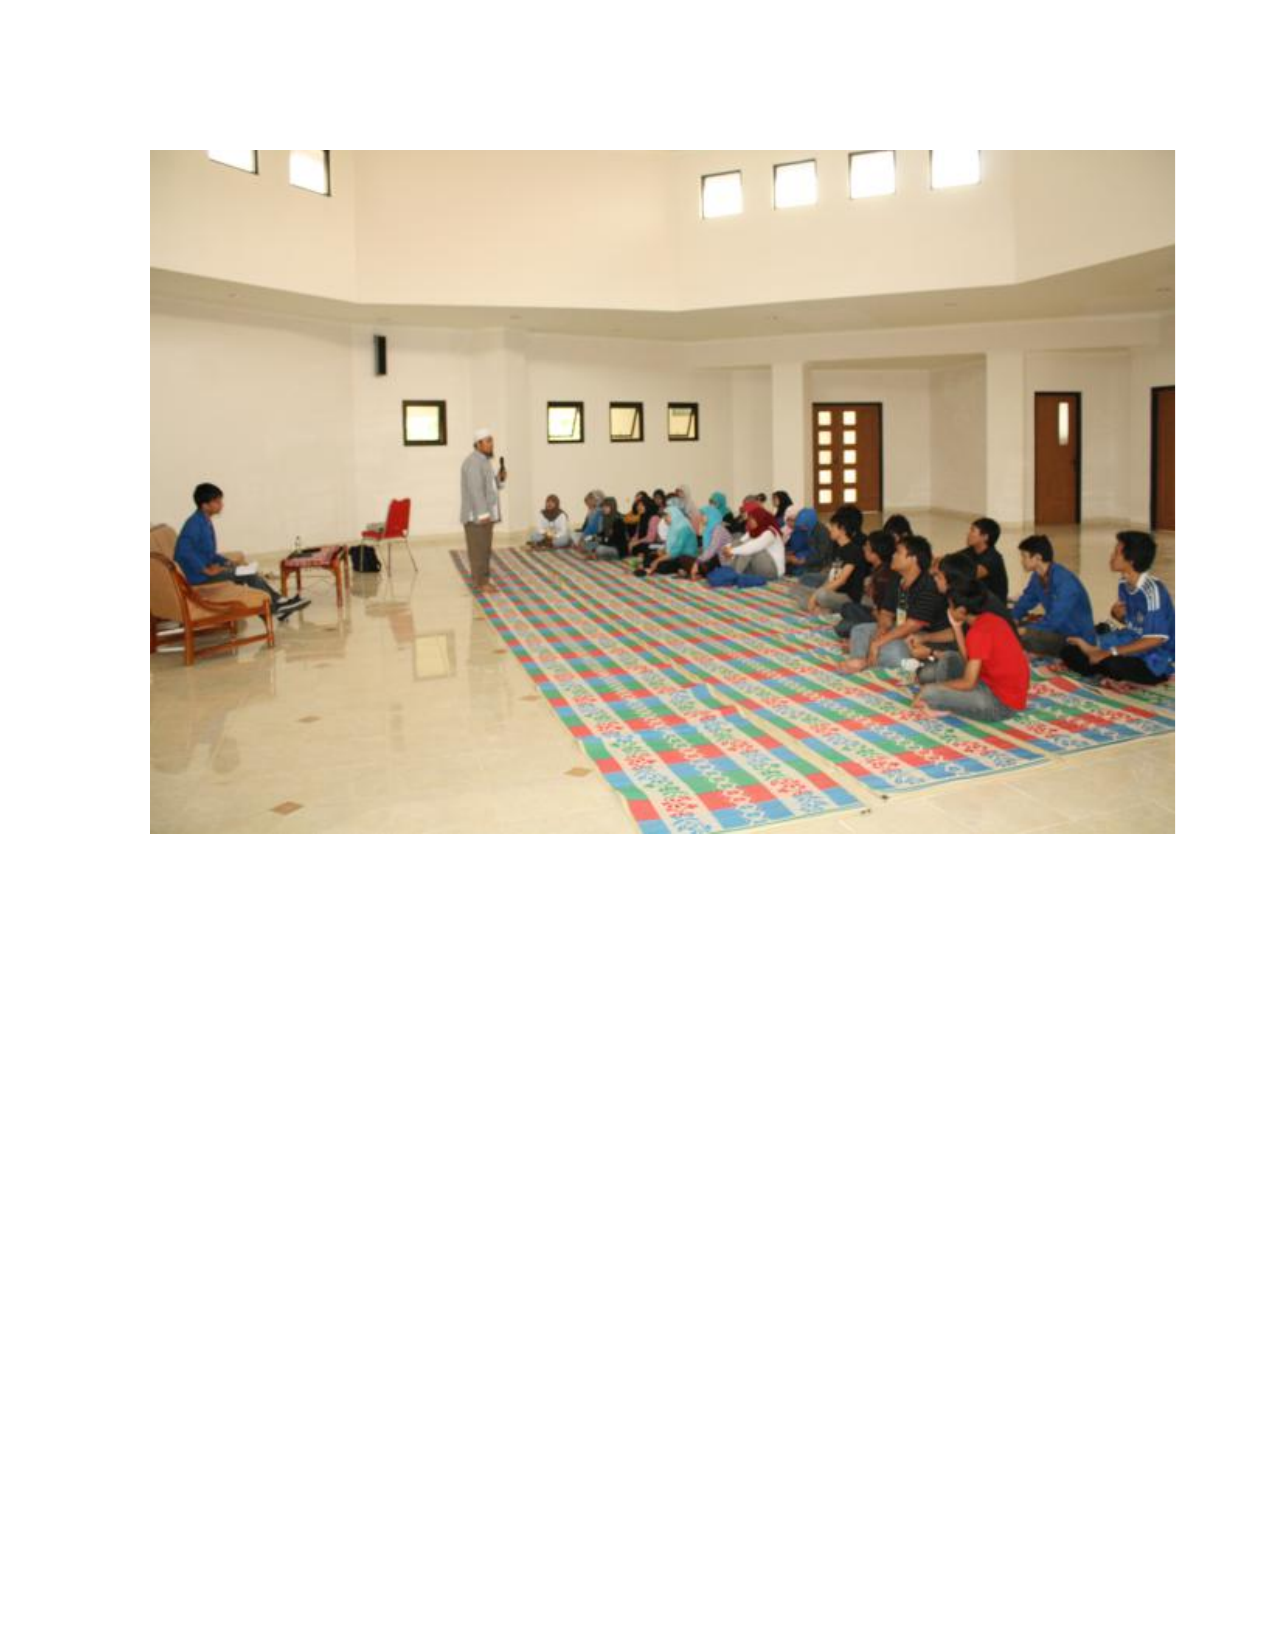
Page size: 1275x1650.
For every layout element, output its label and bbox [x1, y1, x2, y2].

picture [150, 150, 1176, 834]
